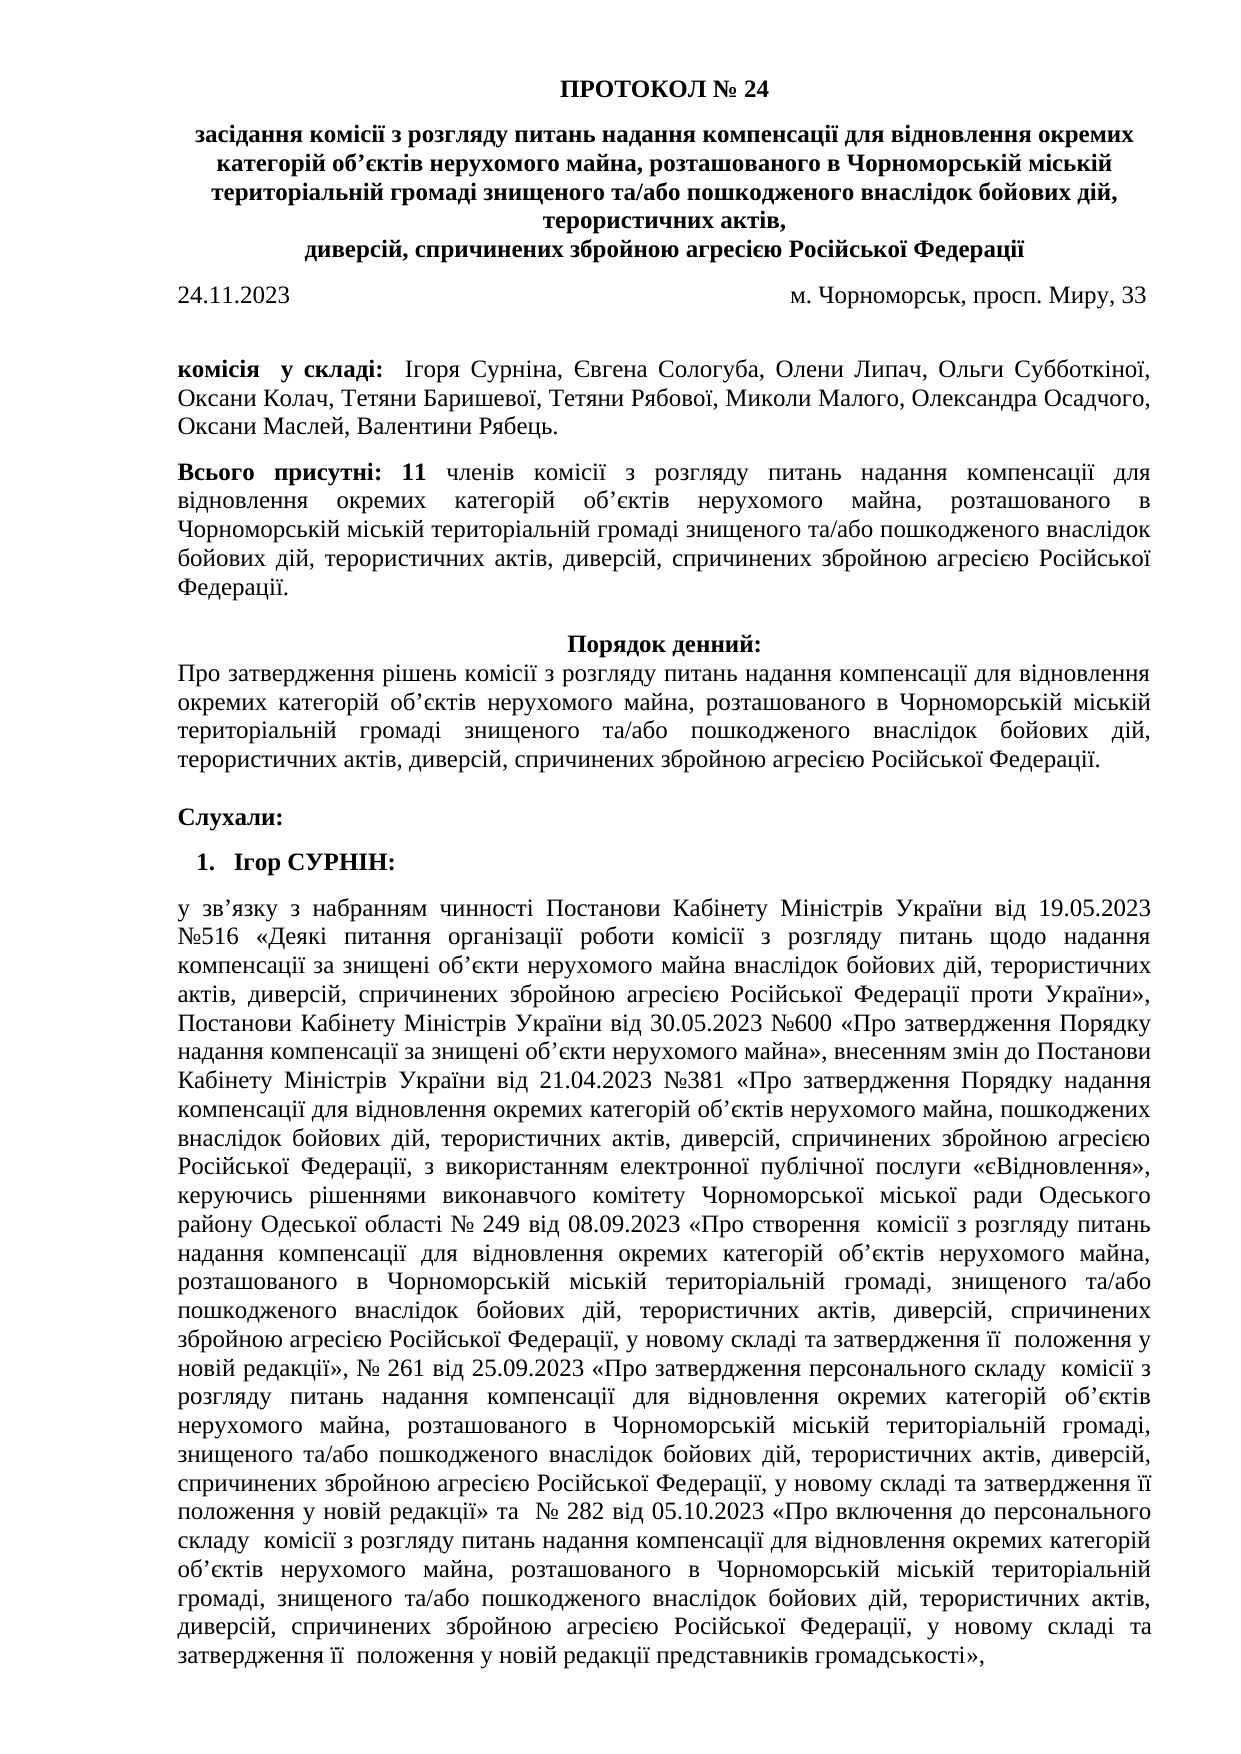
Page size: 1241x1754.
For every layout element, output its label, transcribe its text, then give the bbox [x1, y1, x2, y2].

text Про затвердження рішень комісії з розгляду питань надання компенсації для відновлення окремих категорій об’єктів нерухомого майна, розташованого в Чорноморській міській територіальній громаді знищеного та/або пошкодженого внаслідок бойових дій, терористичних актів, диверсій, спричинених збройною агресією Російської Федерації. [177, 658, 1152, 773]
text у зв’язку з набранням чинності Постанови Кабінету Міністрів України від 19.05.2023 №516 «Деякі питання організації роботи комісії з розгляду питань щодо надання компенсації за знищені об’єкти нерухомого майна внаслідок бойових дій, терористичних актів, диверсій, спричинених збройною агресією Російської Федерації проти України», Постанови Кабінету Міністрів України від 30.05.2023 №600 «Про затвердження Порядку надання компенсації за знищені об’єкти нерухомого майна», внесенням змін до Постанови Кабінету Міністрів України від 21.04.2023 №381 «Про затвердження Порядку надання компенсації для відновлення окремих категорій об’єктів нерухомого майна, пошкоджених внаслідок бойових дій, терористичних актів, диверсій, спричинених збройною агресією Російської Федерації, з використанням електронної публічної послуги «єВідновлення», керуючись рішеннями виконавчого комітету Чорноморської міської ради Одеського району Одеської області № 249 від 08.09.2023 «Про створення комісії з розгляду питань надання компенсації для відновлення окремих категорій об’єктів нерухомого майна, розташованого в Чорноморській міській територіальній громаді, знищеного та/або пошкодженого внаслідок бойових дій, терористичних актів, диверсій, спричинених збройною агресією Російської Федерації, у новому складі та затвердження її положення у новій редакції», № 261 від 25.09.2023 «Про затвердження персонального складу комісії з розгляду питань надання компенсації для відновлення окремих категорій об’єктів нерухомого майна, розташованого в Чорноморській міській територіальній громаді, знищеного та/або пошкодженого внаслідок бойових дій, терористичних актів, диверсій, спричинених збройною агресією Російської Федерації, у новому складі та затвердження її положення у новій редакції» та № 282 від 05.10.2023 «Про включення до персонального складу комісії з розгляду питань надання компенсації для відновлення окремих категорій об’єктів нерухомого майна, розташованого в Чорноморській міській територіальній громаді, знищеного та/або пошкодженого внаслідок бойових дій, терористичних актів, диверсій, спричинених збройною агресією Російської Федерації, у новому складі та затвердження її положення у новій редакції представників громадськості», [177, 893, 1152, 1669]
list Ігор СУРНІН: [196, 847, 1152, 876]
text диверсій, спричинених збройною агресією Російської Федерації [177, 234, 1152, 263]
text засідання комісії з розгляду питань надання компенсації для відновлення окремих категорій об’єктів нерухомого майна, розташованого в Чорноморській міській територіальній громаді знищеного та/або пошкодженого внаслідок бойових дій, терористичних актів, [177, 119, 1152, 234]
text Слухали: [177, 802, 1152, 831]
text 24.11.2023 м. Чорноморськ, просп. Миру, 33 [177, 280, 1152, 308]
text ПРОТОКОЛ № 24 [177, 74, 1152, 103]
text Порядок денний: [177, 629, 1152, 658]
text комісія у складі: Ігоря Сурніна, Євгена Сологуба, Олени Липач, Ольги Субботкіної, Оксани Колач, Тетяни Баришевої, Тетяни Рябової, Миколи Малого, Олександра Осадчого, Оксани Маслей, Валентини Рябець. [177, 354, 1152, 440]
text Всього присутні: 11 членів комісії з розгляду питань надання компенсації для відновлення окремих категорій об’єктів нерухомого майна, розташованого в Чорноморській міській територіальній громаді знищеного та/або пошкодженого внаслідок бойових дій, терористичних актів, диверсій, спричинених збройною агресією Російської Федерації. [177, 457, 1152, 601]
